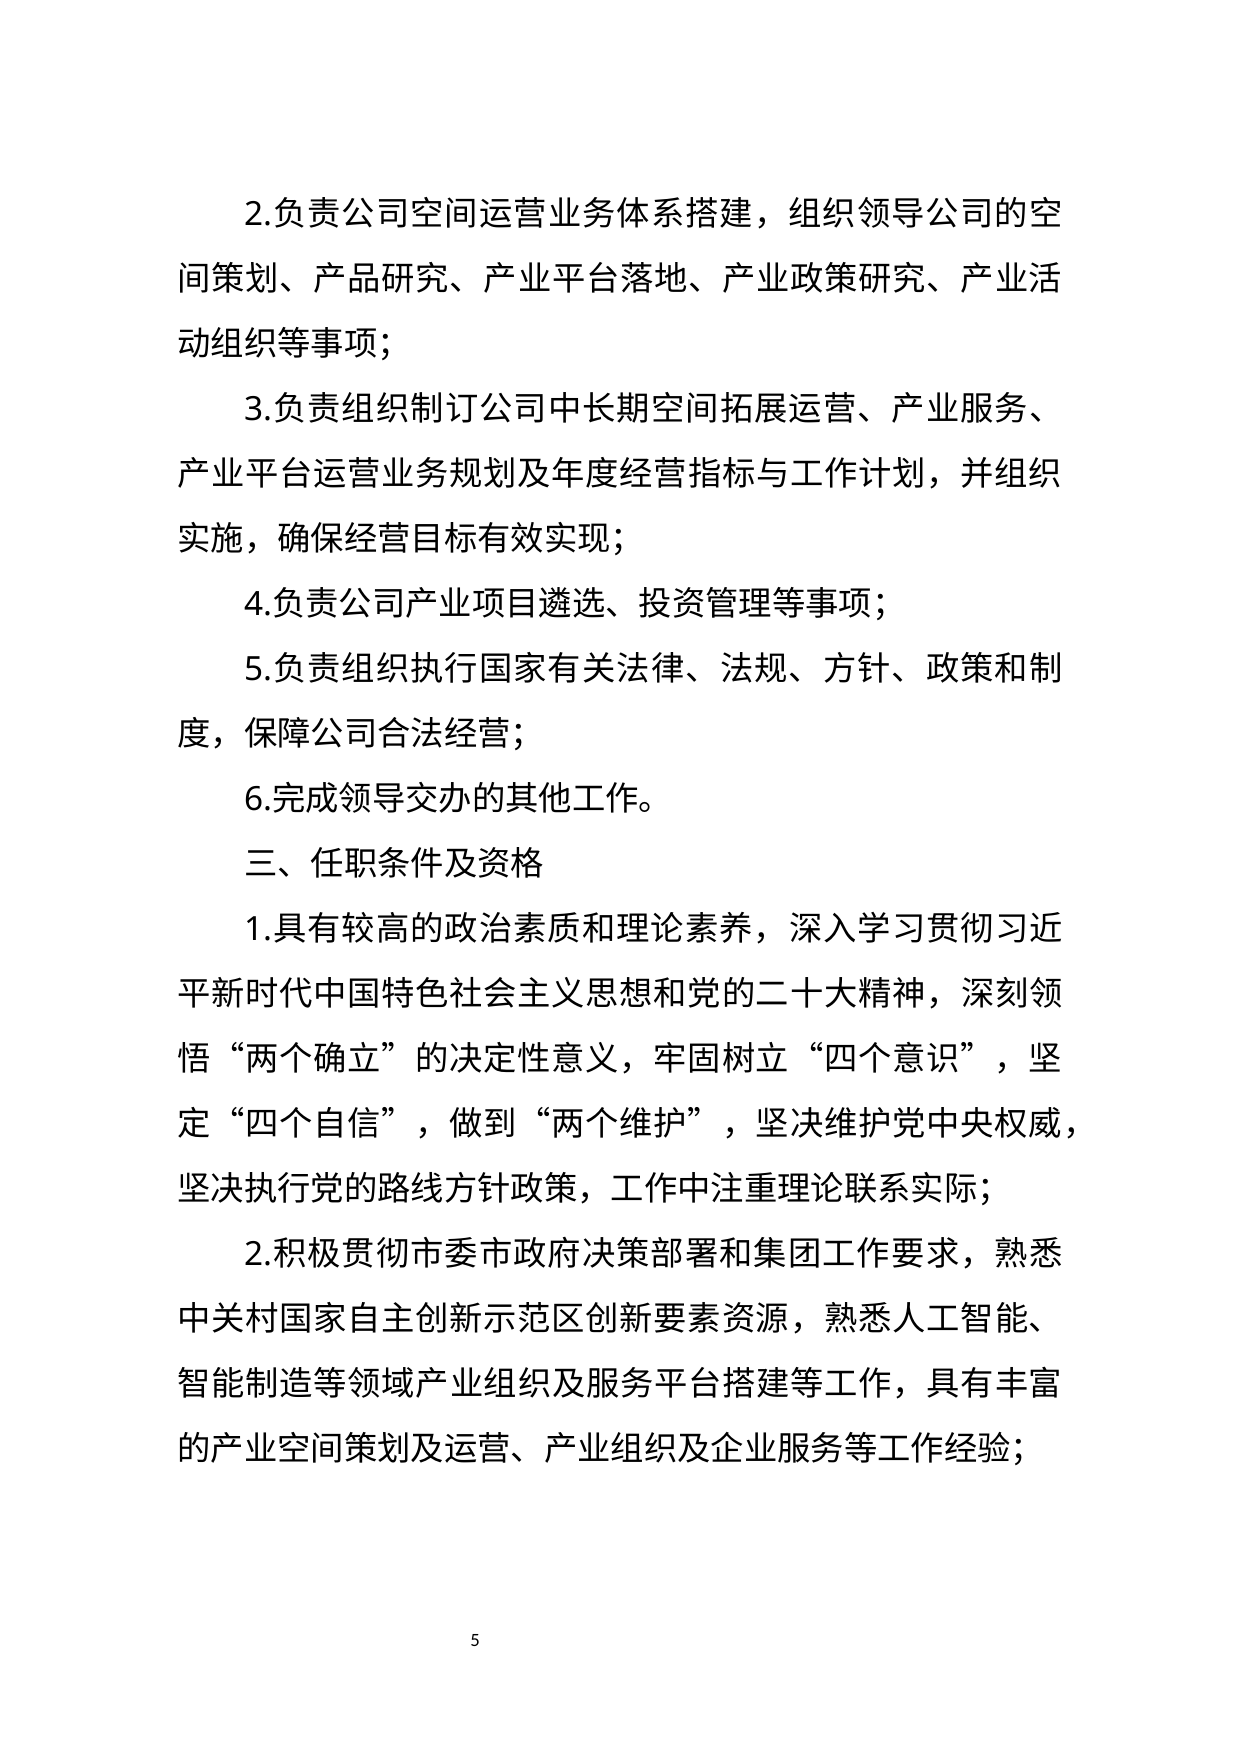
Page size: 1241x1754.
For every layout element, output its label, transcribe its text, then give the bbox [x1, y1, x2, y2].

text 2.负责公司空间运营业务体系搭建，组织领导公司的空间策划、产品研究、产业平台落地、产业政策研究、产业活动组织等事项； [177, 178, 1063, 373]
text 2.积极贯彻市委市政府决策部署和集团工作要求，熟悉中关村国家自主创新示范区创新要素资源，熟悉人工智能、智能制造等领域产业组织及服务平台搭建等工作，具有丰富的产业空间策划及运营、产业组织及企业服务等工作经验； [177, 1218, 1063, 1478]
text 4.负责公司产业项目遴选、投资管理等事项； [177, 568, 1063, 633]
text 三、任职条件及资格 [177, 828, 1063, 893]
text 6.完成领导交办的其他工作。 [177, 763, 1063, 828]
text 5.负责组织执行国家有关法律、法规、方针、政策和制度，保障公司合法经营； [177, 633, 1063, 763]
text 3.负责组织制订公司中长期空间拓展运营、产业服务、产业平台运营业务规划及年度经营指标与工作计划，并组织实施，确保经营目标有效实现； [177, 373, 1063, 568]
text 1.具有较高的政治素质和理论素养，深入学习贯彻习近平新时代中国特色社会主义思想和党的二十大精神，深刻领悟“两个确立”的决定性意义，牢固树立“四个意识”，坚定“四个自信”，做到“两个维护”，坚决维护党中央权威，坚决执行党的路线方针政策，工作中注重理论联系实际； [177, 893, 1063, 1218]
